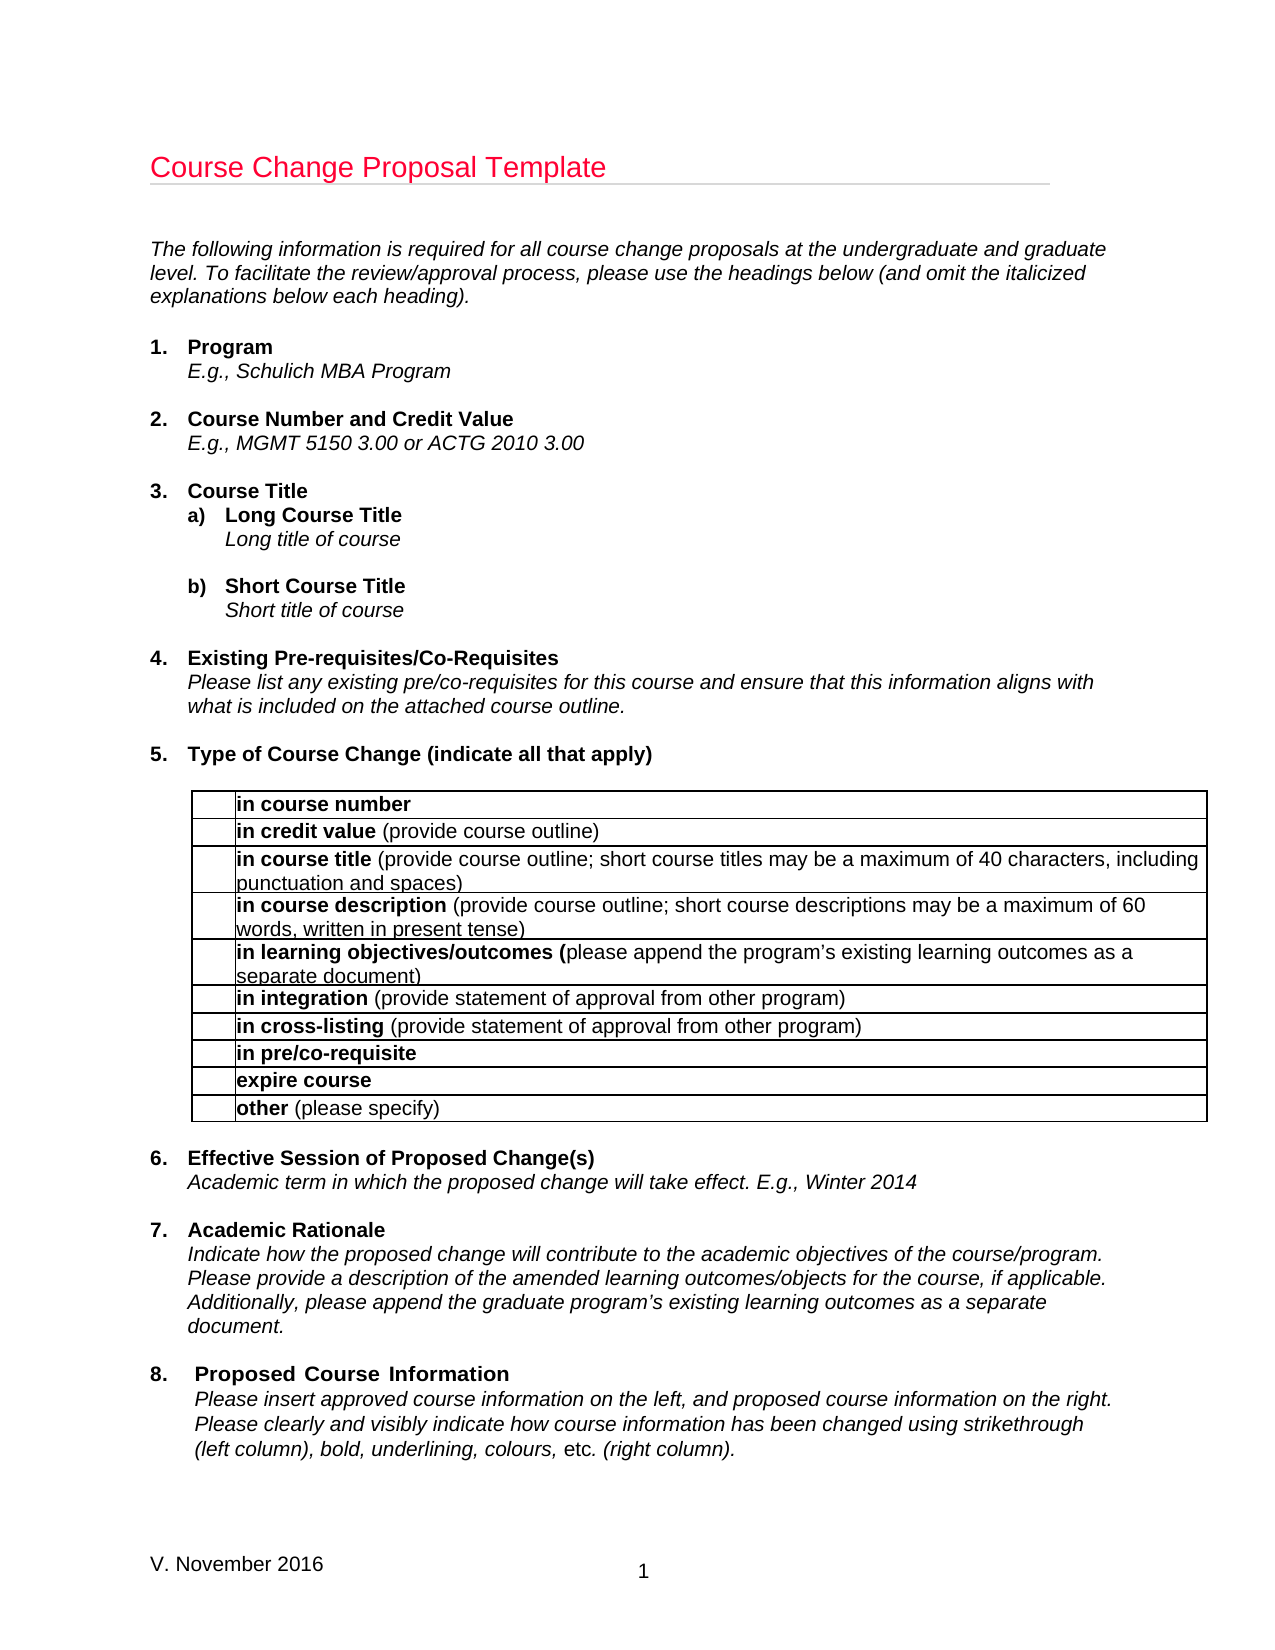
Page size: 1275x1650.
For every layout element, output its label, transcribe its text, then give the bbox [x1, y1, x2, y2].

list Course Title [150, 478, 1125, 502]
text Indicate how the proposed change will contribute to the academic objectives of the course/program. Please provide a description of the amended learning outcomes/objects for the course, if applicable. Additionally, please append the graduate program’s existing learning outcomes as a separate document. [187, 1242, 1125, 1338]
list Short Course Title [187, 574, 1125, 598]
table_cell [193, 819, 235, 845]
text Academic term in which the proposed change will take effect. E.g., Winter 2014 [123, 1170, 1125, 1194]
table_cell in cross-listing (provide statement of approval from other program) [236, 1014, 1206, 1039]
table_cell in integration (provide statement of approval from other program) [236, 986, 1206, 1012]
list Effective Session of Proposed Change(s) [150, 1146, 1125, 1170]
list Type of Course Change (indicate all that apply) [150, 742, 1125, 766]
table_header in course number [236, 792, 1206, 817]
text Short title of course [123, 598, 1125, 622]
table_cell other (please specify) [236, 1096, 1206, 1121]
text E.g., MGMT 5150 3.00 or ACTG 2010 3.00 [123, 431, 1125, 454]
table_cell [193, 1041, 235, 1066]
list Long Course Title [187, 502, 1125, 526]
table_cell [193, 847, 235, 891]
text Long title of course [123, 526, 1125, 550]
table_cell in credit value (provide course outline) [236, 819, 1206, 845]
list Existing Pre-requisites/Co-Requisites [150, 646, 1125, 670]
table_cell [193, 986, 235, 1012]
table_cell [193, 1014, 235, 1039]
table_header [193, 792, 235, 817]
list Academic Rationale [150, 1218, 1125, 1242]
list Program [150, 335, 1125, 359]
table_cell in course description (provide course outline; short course descriptions may be a maximum of 60 words, written in present tense) [236, 893, 1206, 938]
text Course Change Proposal Template [150, 150, 1125, 184]
table_cell in course title (provide course outline; short course titles may be a maximum of 40 characters, including punctuation and spaces) [236, 847, 1206, 891]
list Proposed Course Information [150, 1362, 1125, 1386]
text The following information is required for all course change proposals at the undergraduate and graduate level. To facilitate the review/approval process, please use the headings below (and omit the italicized explanations below each heading). [150, 236, 1125, 308]
table_cell in learning objectives/outcomes (please append the program’s existing learning outcomes as a separate document) [236, 940, 1206, 984]
table_cell [193, 1096, 235, 1121]
table_cell [193, 1068, 235, 1094]
list Course Number and Credit Value [150, 407, 1125, 431]
table_cell [193, 893, 235, 938]
text E.g., Schulich MBA Program [123, 359, 1125, 383]
table_cell in pre/co-requisite [236, 1041, 1206, 1066]
text Please insert approved course information on the left, and proposed course information on the right. Please clearly and visibly indicate how course information has been changed using strikethrough (left column), bold, underlining, colours, etc. (right column). [194, 1386, 1125, 1461]
table_cell [193, 940, 235, 984]
text Please list any existing pre/co-requisites for this course and ensure that this information aligns with what is included on the attached course outline. [187, 670, 1125, 718]
table_cell expire course [236, 1068, 1206, 1094]
